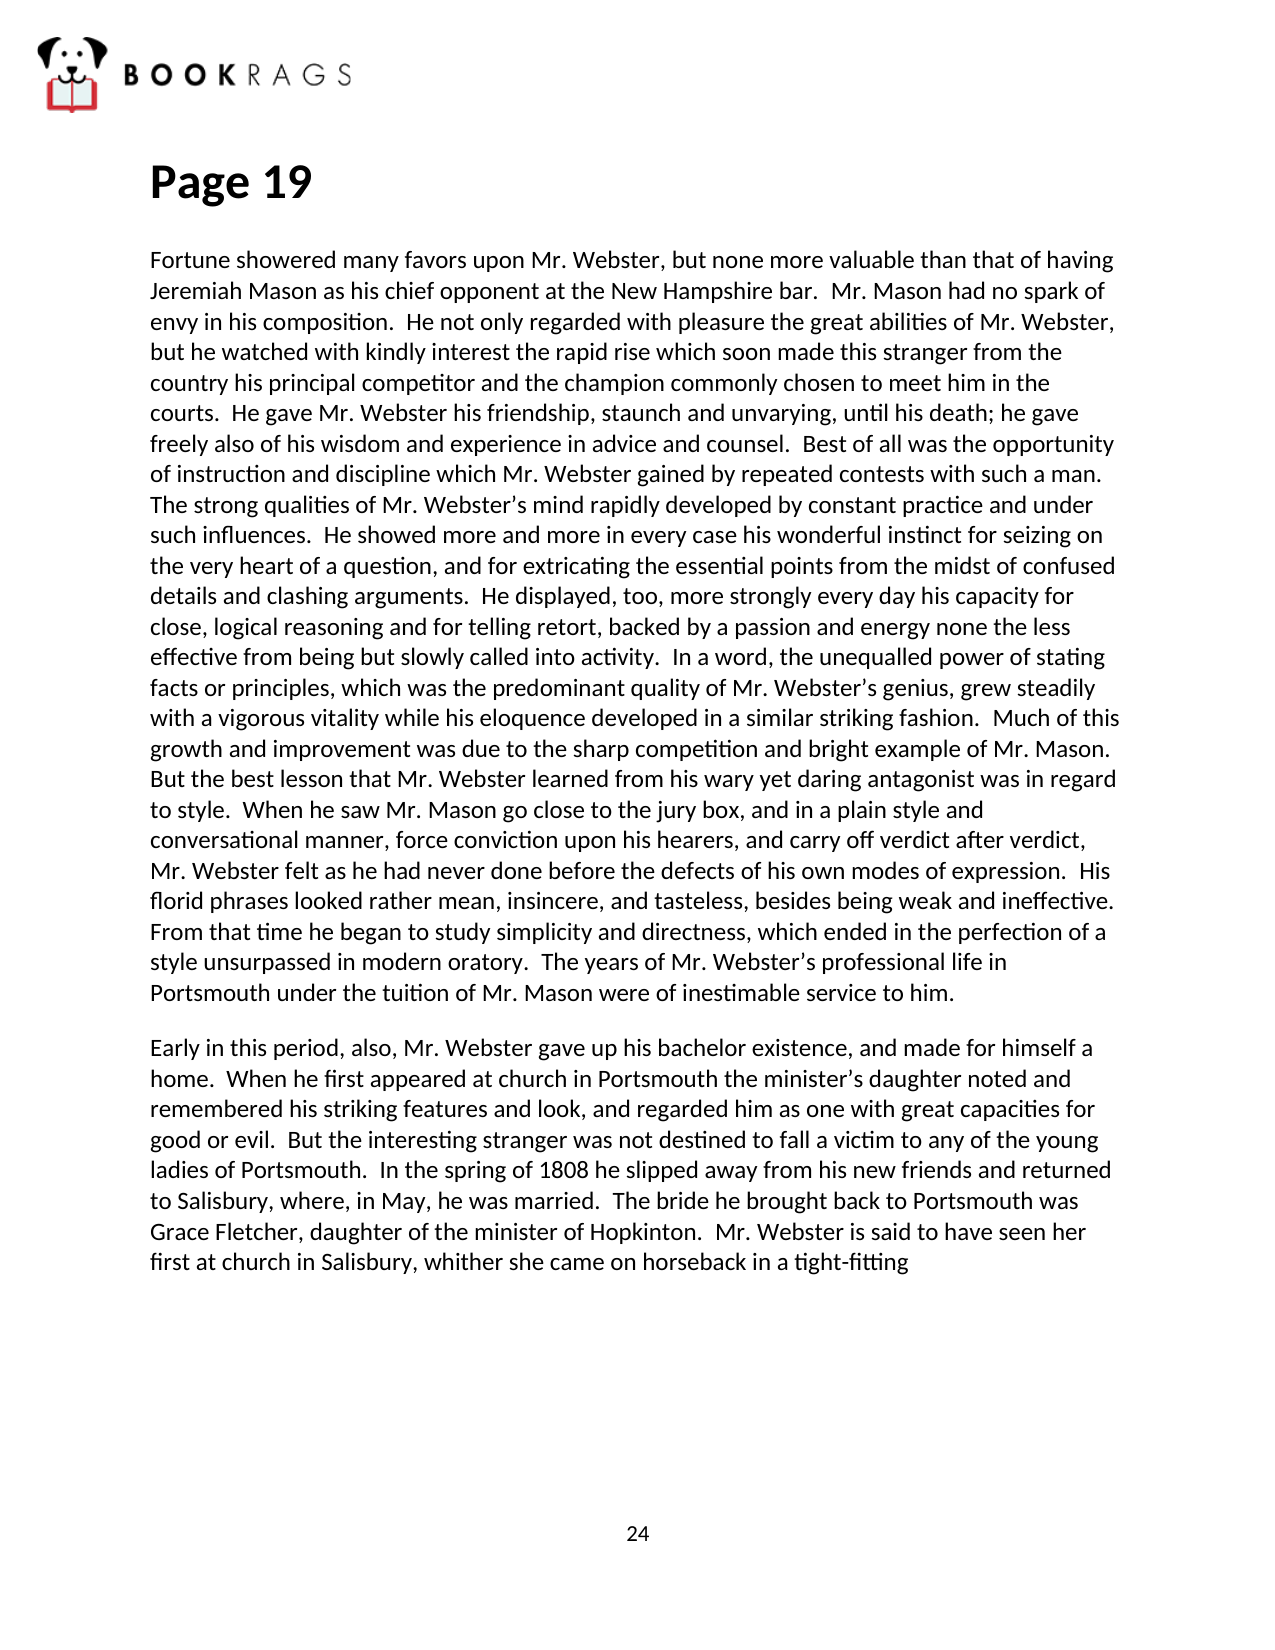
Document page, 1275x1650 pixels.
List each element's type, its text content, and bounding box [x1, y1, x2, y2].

text Early in this period, also, Mr. Webster gave up his bachelor existence, and made for himself a home. When he first appeared at church in Portsmouth the minister’s daughter noted and remembered his striking features and look, and regarded him as one with great capacities for good or evil. But the interesting stranger was not destined to fall a victim to any of the young ladies of Portsmouth. In the spring of 1808 he slipped away from his new friends and returned to Salisbury, where, in May, he was married. The bride he brought back to Portsmouth was Grace Fletcher, daughter of the minister of Hopkinton. Mr. Webster is said to have seen her first at church in Salisbury, whither she came on horseback in a tight-fitting [150, 1033, 1125, 1277]
text Fortune showered many favors upon Mr. Webster, but none more valuable than that of having Jeremiah Mason as his chief opponent at the New Hampshire bar. Mr. Mason had no spark of envy in his composition. He not only regarded with pleasure the great abilities of Mr. Webster, but he watched with kindly interest the rapid rise which soon made this stranger from the country his principal competitor and the champion commonly chosen to meet him in the courts. He gave Mr. Webster his friendship, staunch and unvarying, until his death; he gave freely also of his wisdom and experience in advice and counsel. Best of all was the opportunity of instruction and discipline which Mr. Webster gained by repeated contests with such a man. The strong qualities of Mr. Webster’s mind rapidly developed by constant practice and under such influences. He showed more and more in every case his wonderful instinct for seizing on the very heart of a question, and for extricating the essential points from the midst of confused details and clashing arguments. He displayed, too, more strongly every day his capacity for close, logical reasoning and for telling retort, backed by a passion and energy none the less effective from being but slowly called into activity. In a word, the unequalled power of stating facts or principles, which was the predominant quality of Mr. Webster’s genius, grew steadily with a vigorous vitality while his eloquence developed in a similar striking fashion. Much of this growth and improvement was due to the sharp competition and bright example of Mr. Mason. But the best lesson that Mr. Webster learned from his wary yet daring antagonist was in regard to style. When he saw Mr. Mason go close to the jury box, and in a plain style and conversational manner, force conviction upon his hearers, and carry off verdict after verdict, Mr. Webster felt as he had never done before the defects of his own modes of expression. His florid phrases looked rather mean, insincere, and tasteless, besides being weak and ineffective. From that time he began to study simplicity and directness, which ended in the perfection of a style unsurpassed in modern oratory. The years of Mr. Webster’s professional life in Portsmouth under the tuition of Mr. Mason were of inestimable service to him. [150, 244, 1125, 1008]
text Page 19 [150, 150, 1125, 211]
picture [37, 37, 351, 113]
